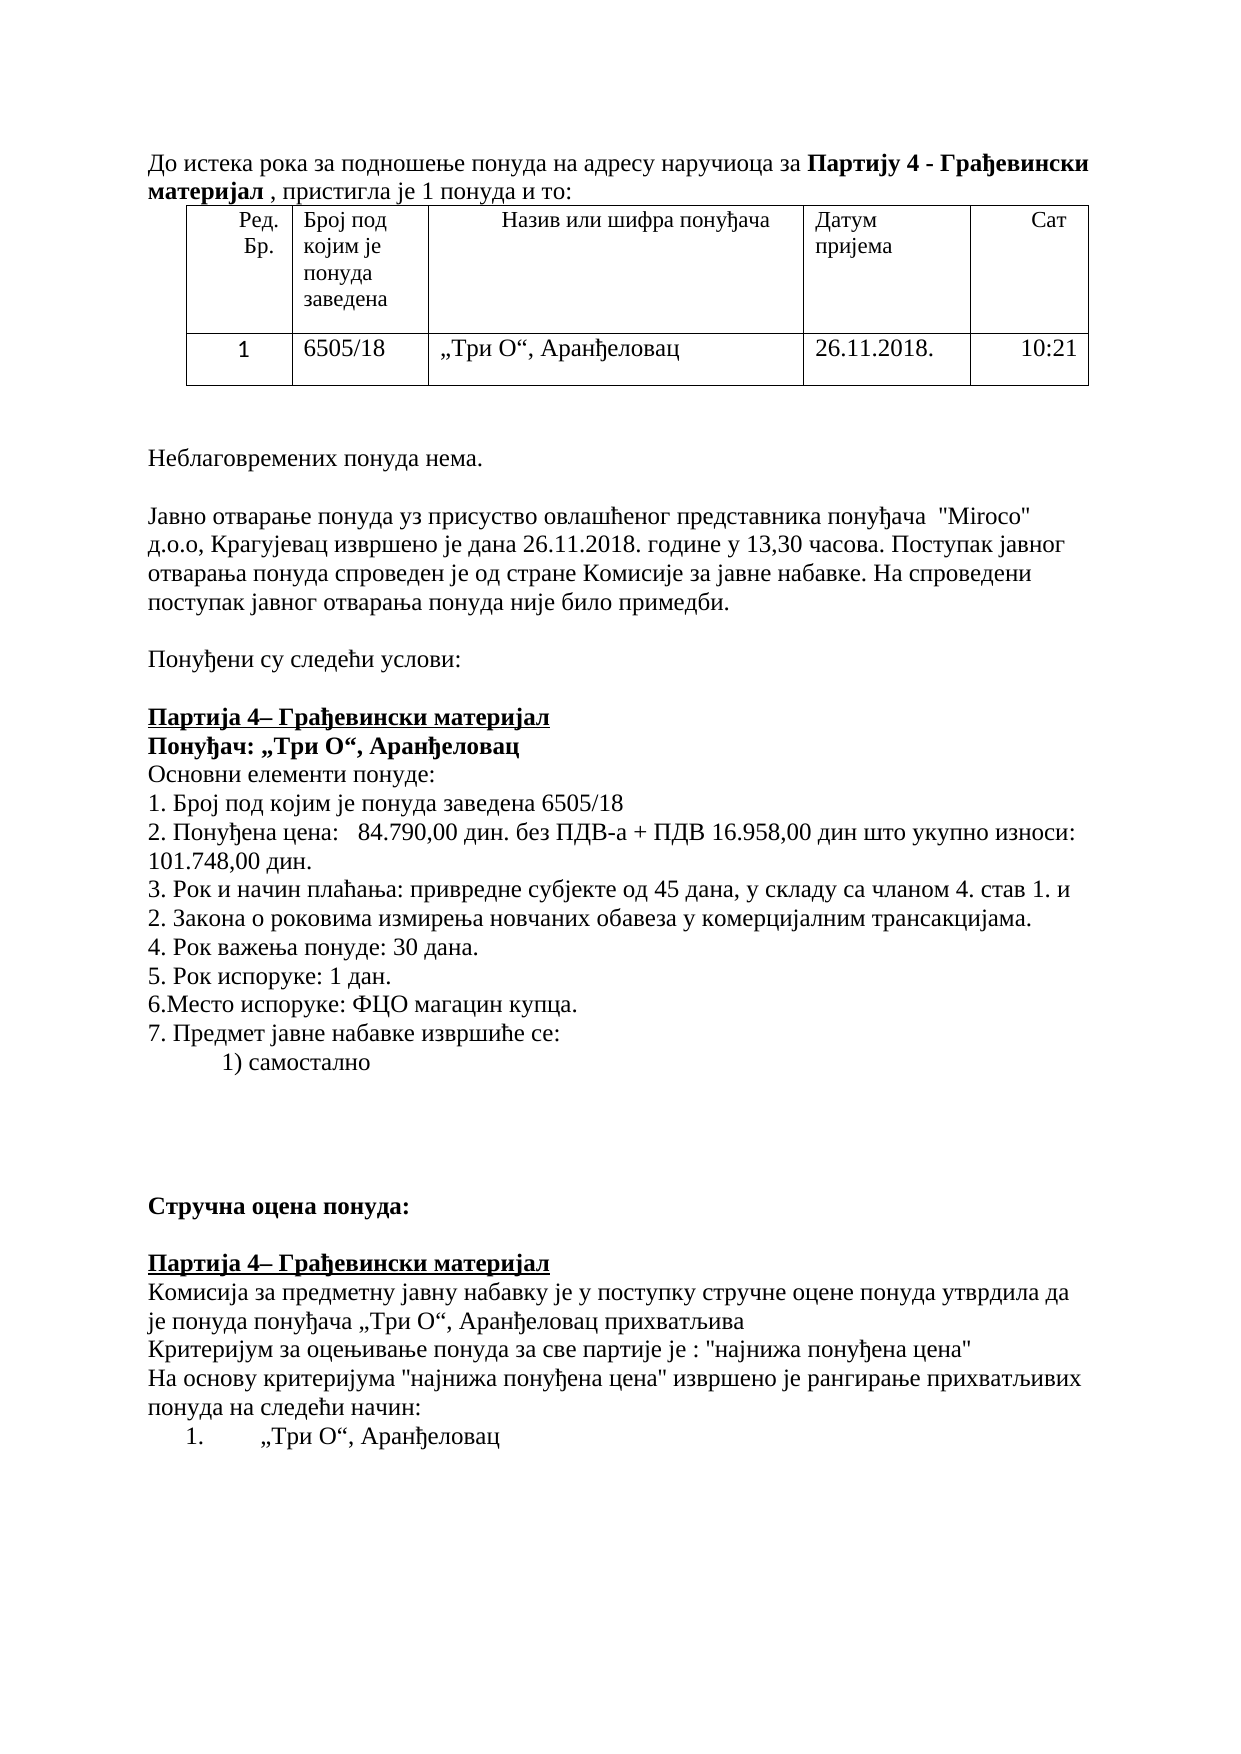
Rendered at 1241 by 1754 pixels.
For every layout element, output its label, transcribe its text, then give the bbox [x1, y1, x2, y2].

text Партија 4– Грађевински материјал [148, 1248, 1093, 1277]
text Јавно отварање понуда уз присуство овлашћеног представника понуђача ''Мiroco'' д.о.о, Крагујевац извршено је дана 26.11.2018. године у 13,30 часова. Поступак јавног отварања понуда спроведен је од стране Комисије за јавне набавке. На спроведени поступак јавног отварања понуда није било примедби. [148, 501, 1093, 616]
text Партија 4– Грађевински материјал [148, 702, 1093, 731]
text Понуђени су следећи услови: [148, 644, 1093, 673]
text Стручна оцена понуда: [148, 1191, 1093, 1219]
text До истека рока за подношење понуда на адресу наручиоца за Партију 4 - Грађевински материјал , пристигла је 1 понуда и то: [148, 148, 1093, 205]
text 6.Место испоруке: ФЦО магацин купца. [148, 989, 1093, 1018]
text Критеријум за оцењивање понуда за све партије је : ''најнижа понуђена цена'' [148, 1334, 1093, 1363]
text 2. Понуђена цена: 84.790,00 дин. без ПДВ-а + ПДВ 16.958,00 дин што укупно износи: 101.748,00 дин. [148, 817, 1093, 874]
table_cell 6505/18 [293, 334, 428, 385]
text 1) самостално [148, 1047, 1093, 1076]
table_header Датум пријема [804, 206, 970, 332]
table_cell 26.11.2018. [804, 334, 970, 385]
table_header Ред. Бр. [187, 206, 292, 332]
text 1. Број под којим је понуда заведена 6505/18 [148, 788, 1093, 817]
list „Три О“, Аранђеловац [185, 1421, 1093, 1449]
text Понуђач: „Три О“, Аранђеловац [148, 731, 1093, 759]
table_header Сат [971, 206, 1088, 332]
table_cell 10:21 [971, 334, 1088, 385]
text Неблаговремених понуда нема. [148, 443, 1093, 472]
text 3. Рок и начин плаћања: привредне субјекте од 45 дана, у складу са чланом 4. став 1. и 2. Закона о роковима измирења новчаних обавеза у комерцијалним трансакцијама. [148, 874, 1093, 932]
text Основни елементи понуде: [148, 759, 1093, 788]
text 4. Рок важења понуде: 30 дана. [148, 932, 1093, 961]
table_cell „Три О“, Аранђеловац [429, 334, 803, 385]
text 5. Рок испоруке: 1 дан. [148, 961, 1093, 989]
text На основу критеријума ''најнижа понуђена цена'' извршено је рангирање прихватљивих понуда на следећи начин: [148, 1363, 1093, 1421]
text Комисија за предметну јавну набавку је у поступку стручне оцене понуда утврдила да је понуда понуђача „Три О“, Аранђеловац прихватљива [148, 1277, 1093, 1334]
table_header Назив или шифра понуђача [429, 206, 803, 332]
text 7. Предмет јавне набавке извршиће се: [148, 1018, 1093, 1047]
table_header Број под којим је понуда заведена [293, 206, 428, 332]
table_cell 1 [187, 334, 292, 385]
